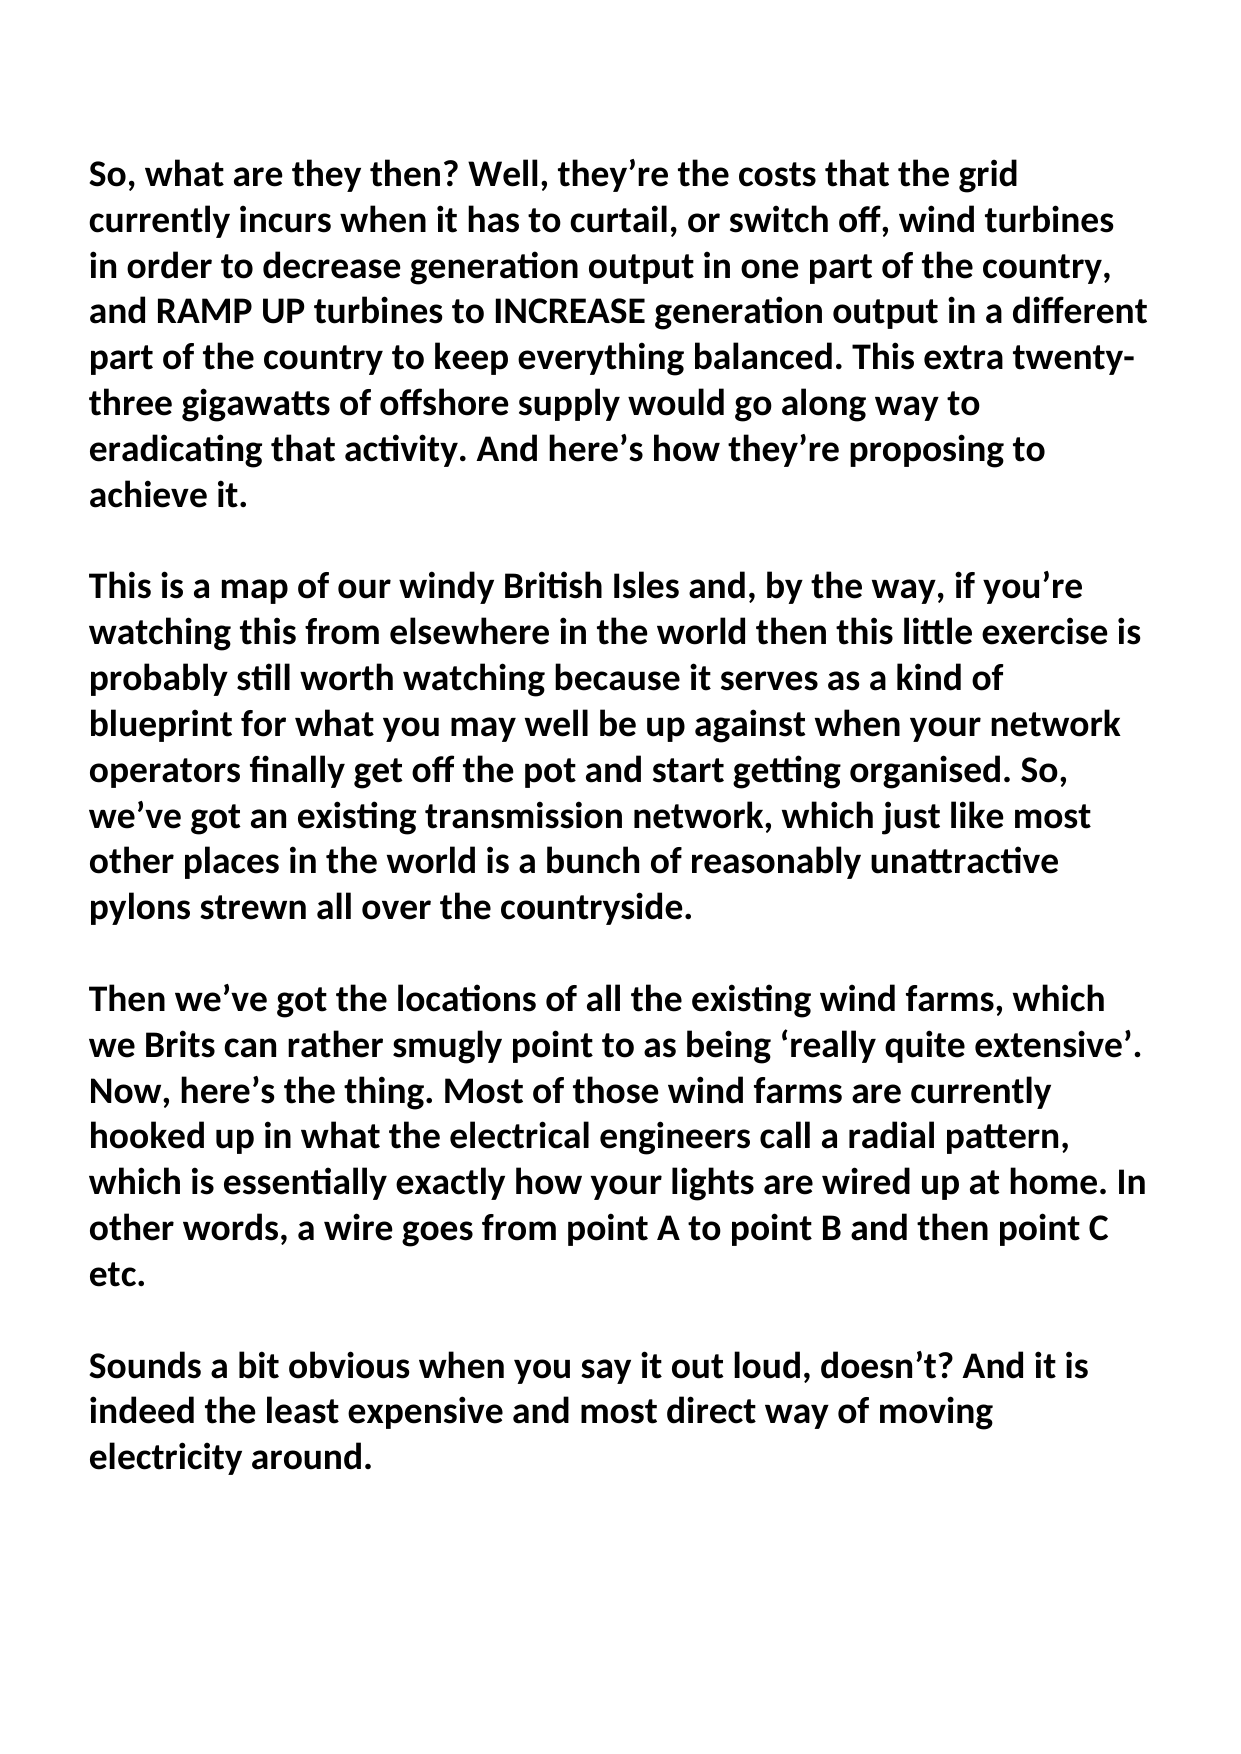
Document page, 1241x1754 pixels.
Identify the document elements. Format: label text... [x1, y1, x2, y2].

text Then we’ve got the locations of all the existing wind farms, which we Brits can rather smugly point to as being ‘really quite extensive’. Now, here’s the thing. Most of those wind farms are currently hooked up in what the electrical engineers call a radial pattern, which is essentially exactly how your lights are wired up at home. In other words, a wire goes from point A to point B and then point C etc. [89, 975, 1152, 1296]
text This is a map of our windy British Isles and, by the way, if you’re watching this from elsewhere in the world then this little exercise is probably still worth watching because it serves as a kind of blueprint for what you may well be up against when your network operators finally get off the pot and start getting organised. So, we’ve got an existing transmission network, which just like most other places in the world is a bunch of reasonably unattractive pylons strewn all over the countryside. [89, 562, 1152, 929]
text Sounds a bit obvious when you say it out loud, doesn’t? And it is indeed the least expensive and most direct way of moving electricity around. [89, 1342, 1152, 1479]
text So, what are they then? Well, they’re the costs that the grid currently incurs when it has to curtail, or switch off, wind turbines in order to decrease generation output in one part of the country, and RAMP UP turbines to INCREASE generation output in a different part of the country to keep everything balanced. This extra twenty-three gigawatts of offshore supply would go along way to eradicating that activity. And here’s how they’re proposing to achieve it. [89, 150, 1152, 517]
